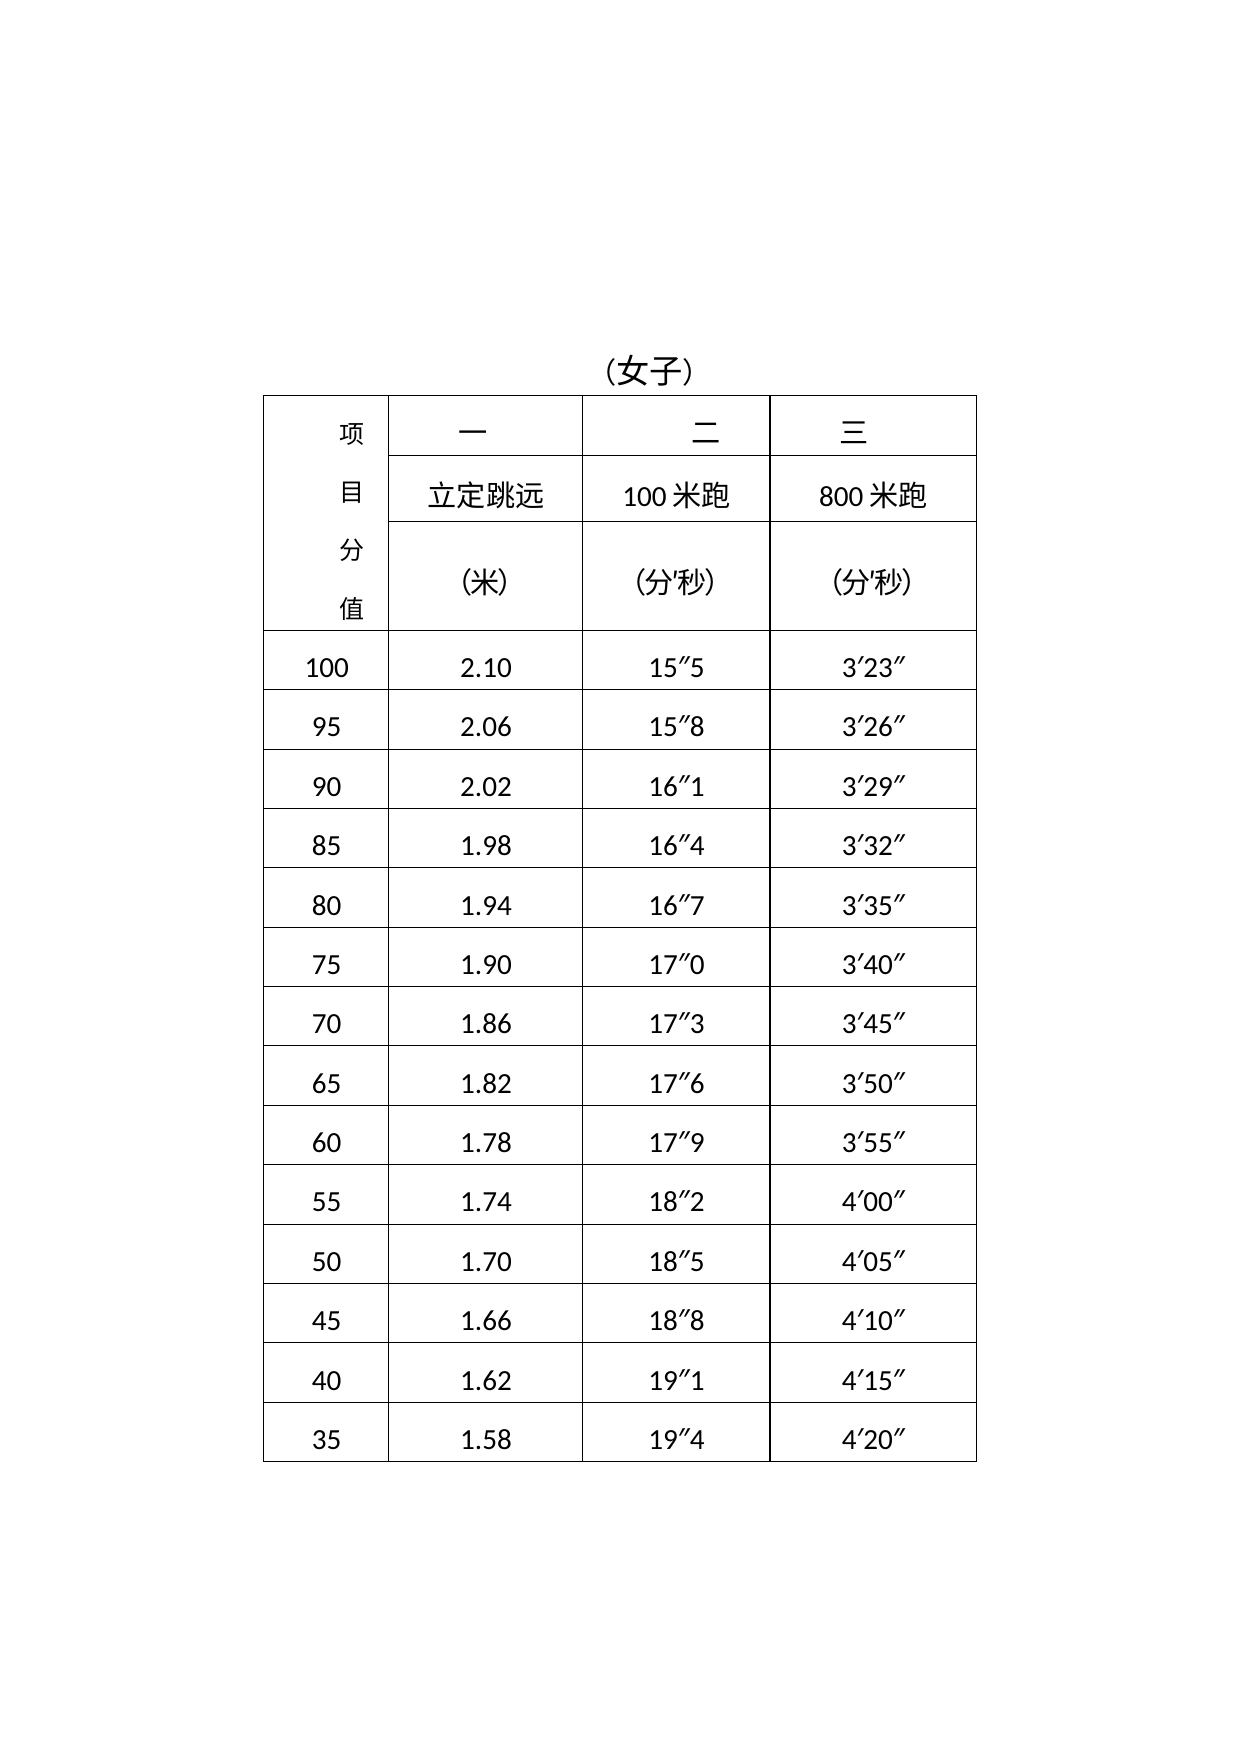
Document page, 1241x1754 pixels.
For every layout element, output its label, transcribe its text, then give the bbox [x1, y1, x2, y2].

table_cell 55 [264, 1165, 388, 1223]
text （女子） [187, 337, 1053, 395]
table_cell 17″3 [583, 987, 769, 1045]
table_cell 3′32″ [771, 809, 976, 867]
table_header 一 [389, 396, 582, 455]
table_cell 18″5 [583, 1225, 769, 1283]
table_cell 1.86 [389, 987, 582, 1045]
table_cell 19″4 [583, 1403, 769, 1461]
table_cell 2.06 [389, 690, 582, 748]
table_cell 1.58 [389, 1403, 582, 1461]
table_cell 4′15″ [771, 1343, 976, 1402]
table_cell 3′23″ [771, 631, 976, 689]
table_cell （米） [389, 522, 582, 630]
table_cell 65 [264, 1046, 388, 1105]
table_cell 18″8 [583, 1284, 769, 1342]
table_cell 800米跑 [771, 456, 976, 521]
table_header 项 目 分 值 [264, 396, 388, 630]
table_cell 3′40″ [771, 928, 976, 986]
table_cell 1.78 [389, 1106, 582, 1164]
table_header 二 [583, 396, 769, 455]
table_cell 3′50″ [771, 1046, 976, 1105]
table_cell 3′55″ [771, 1106, 976, 1164]
table_cell （分′秒） [583, 522, 769, 630]
table_cell 80 [264, 868, 388, 927]
table_cell 1.82 [389, 1046, 582, 1105]
table_cell 1.98 [389, 809, 582, 867]
table_cell 3′26″ [771, 690, 976, 748]
table_cell 4′20″ [771, 1403, 976, 1461]
table_cell 15″5 [583, 631, 769, 689]
table_cell 50 [264, 1225, 388, 1283]
table_cell 1.70 [389, 1225, 582, 1283]
table_cell 60 [264, 1106, 388, 1164]
table_header 三 [771, 396, 976, 455]
table_cell 1.74 [389, 1165, 582, 1223]
table_cell 70 [264, 987, 388, 1045]
table_cell 1.66 [389, 1284, 582, 1342]
table_cell 75 [264, 928, 388, 986]
table_cell 16″7 [583, 868, 769, 927]
table_cell 3′29″ [771, 750, 976, 808]
table_cell 2.10 [389, 631, 582, 689]
table_cell 95 [264, 690, 388, 748]
table_cell 3′45″ [771, 987, 976, 1045]
table_cell 45 [264, 1284, 388, 1342]
table_cell 4′05″ [771, 1225, 976, 1283]
table_cell 85 [264, 809, 388, 867]
table_cell 18″2 [583, 1165, 769, 1223]
table_cell 19″1 [583, 1343, 769, 1402]
table_cell 100米跑 [583, 456, 769, 521]
table_cell 17″6 [583, 1046, 769, 1105]
table_cell 1.62 [389, 1343, 582, 1402]
table_cell （分′秒） [771, 522, 976, 630]
table_cell 1.94 [389, 868, 582, 927]
table_cell 4′10″ [771, 1284, 976, 1342]
table_cell 2.02 [389, 750, 582, 808]
table_cell 17″9 [583, 1106, 769, 1164]
table_cell 35 [264, 1403, 388, 1461]
table_cell 立定跳远 [389, 456, 582, 521]
table_cell 17″0 [583, 928, 769, 986]
table_cell 1.90 [389, 928, 582, 986]
table_cell 100 [264, 631, 388, 689]
table_cell 90 [264, 750, 388, 808]
table_cell 16″4 [583, 809, 769, 867]
table_cell 4′00″ [771, 1165, 976, 1223]
table_cell 40 [264, 1343, 388, 1402]
table_cell 15″8 [583, 690, 769, 748]
table_cell 16″1 [583, 750, 769, 808]
table_cell 3′35″ [771, 868, 976, 927]
